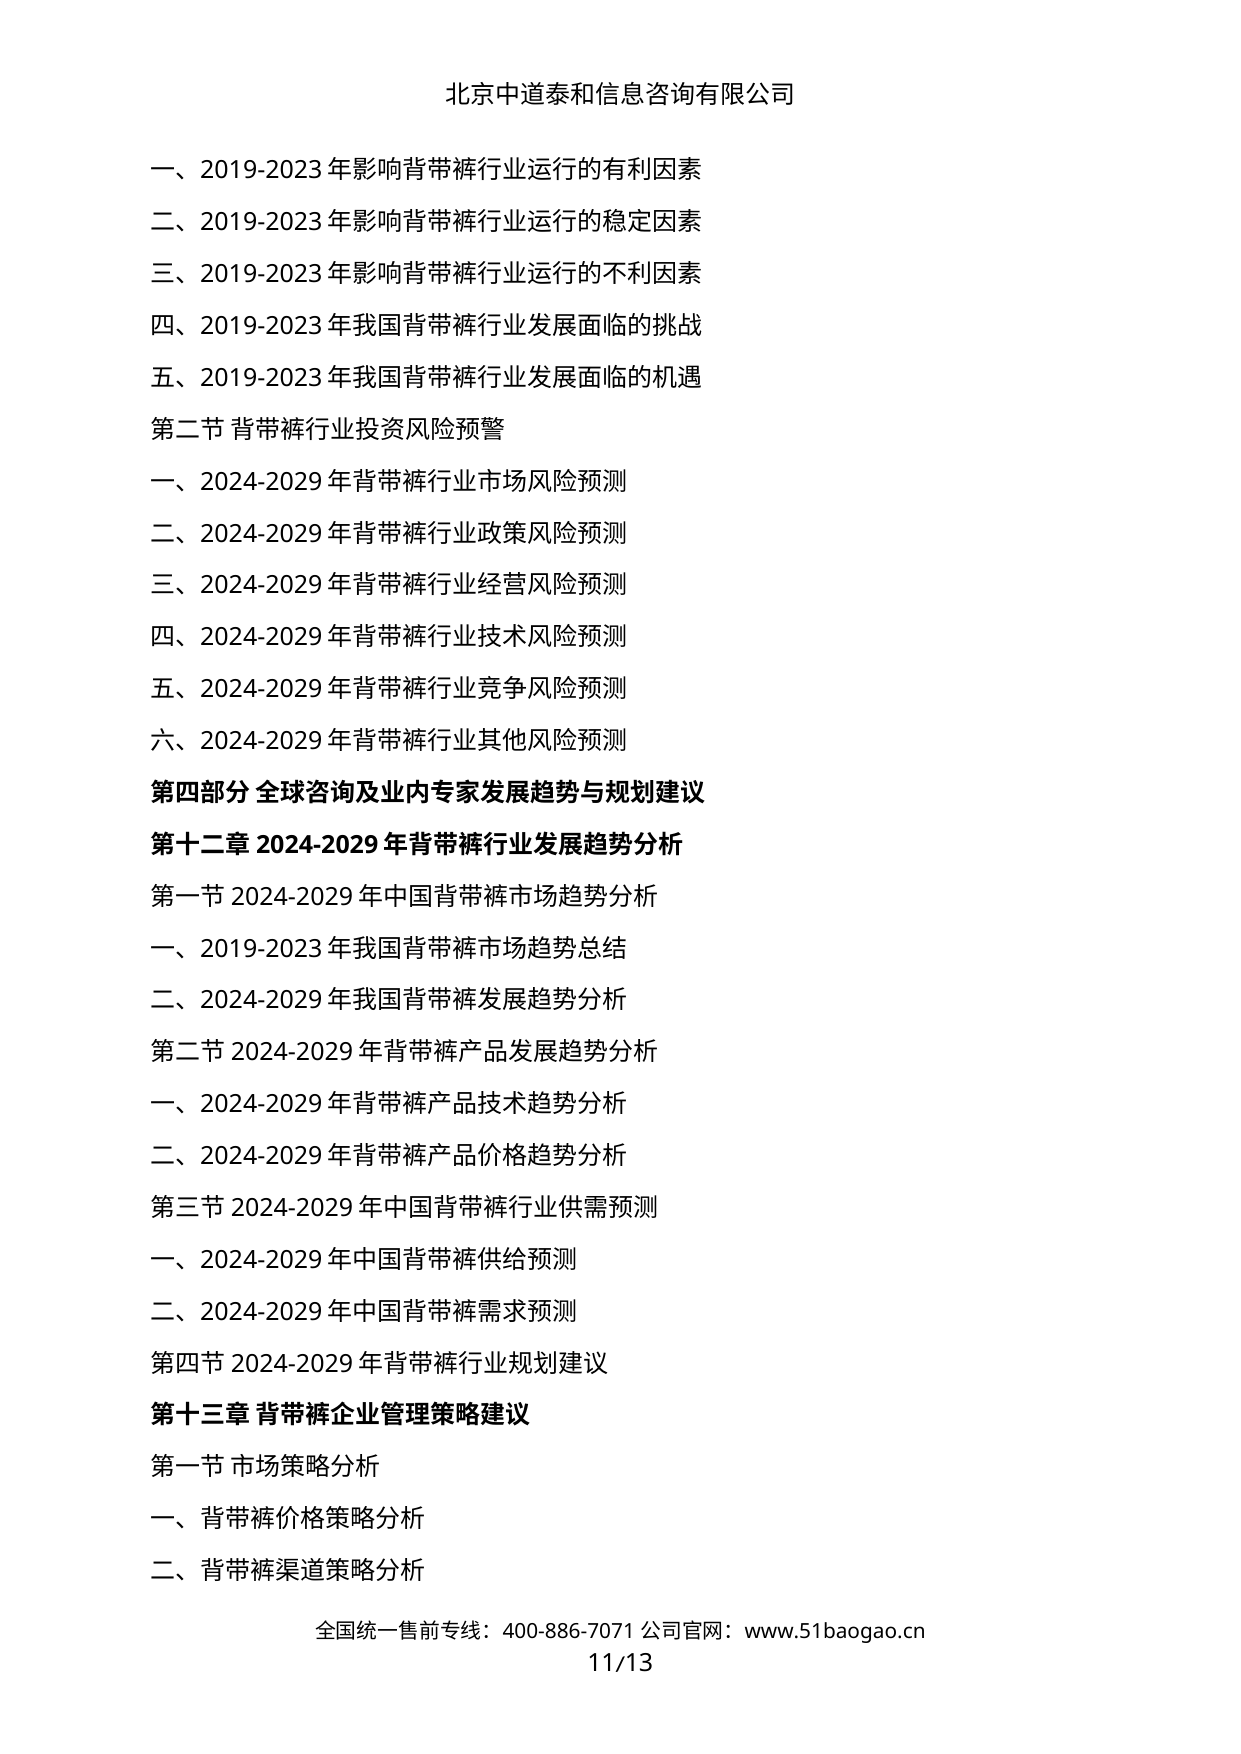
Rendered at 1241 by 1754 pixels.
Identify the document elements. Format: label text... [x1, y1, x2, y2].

text 一、2024-2029年中国背带裤供给预测 [150, 1239, 1090, 1276]
text 二、2019-2023年影响背带裤行业运行的稳定因素 [150, 202, 1090, 238]
text 二、背带裤渠道策略分析 [150, 1551, 1090, 1587]
text 五、2019-2023年我国背带裤行业发展面临的机遇 [150, 357, 1090, 394]
text 第十二章 2024-2029年背带裤行业发展趋势分析 [150, 824, 1090, 861]
text 四、2019-2023年我国背带裤行业发展面临的挑战 [150, 306, 1090, 342]
text 第十三章 背带裤企业管理策略建议 [150, 1395, 1090, 1431]
text 一、背带裤价格策略分析 [150, 1499, 1090, 1535]
text 二、2024-2029年中国背带裤需求预测 [150, 1291, 1090, 1327]
text 第二节 背带裤行业投资风险预警 [150, 409, 1090, 446]
text 一、2024-2029年背带裤产品技术趋势分析 [150, 1084, 1090, 1120]
text 第一节 2024-2029年中国背带裤市场趋势分析 [150, 876, 1090, 912]
text 第四部分 全球咨询及业内专家发展趋势与规划建议 [150, 772, 1090, 809]
text 第四节 2024-2029年背带裤行业规划建议 [150, 1343, 1090, 1379]
text 二、2024-2029年背带裤产品价格趋势分析 [150, 1136, 1090, 1172]
text 第二节 2024-2029年背带裤产品发展趋势分析 [150, 1032, 1090, 1068]
text 四、2024-2029年背带裤行业技术风险预测 [150, 617, 1090, 653]
text 三、2019-2023年影响背带裤行业运行的不利因素 [150, 254, 1090, 290]
text 三、2024-2029年背带裤行业经营风险预测 [150, 565, 1090, 601]
text 二、2024-2029年背带裤行业政策风险预测 [150, 513, 1090, 549]
text 第三节 2024-2029年中国背带裤行业供需预测 [150, 1187, 1090, 1224]
text 第一节 市场策略分析 [150, 1447, 1090, 1483]
text 一、2019-2023年影响背带裤行业运行的有利因素 [150, 150, 1090, 186]
text 五、2024-2029年背带裤行业竞争风险预测 [150, 669, 1090, 705]
text 二、2024-2029年我国背带裤发展趋势分析 [150, 980, 1090, 1016]
text 一、2019-2023年我国背带裤市场趋势总结 [150, 928, 1090, 964]
text 一、2024-2029年背带裤行业市场风险预测 [150, 461, 1090, 497]
text 六、2024-2029年背带裤行业其他风险预测 [150, 721, 1090, 757]
